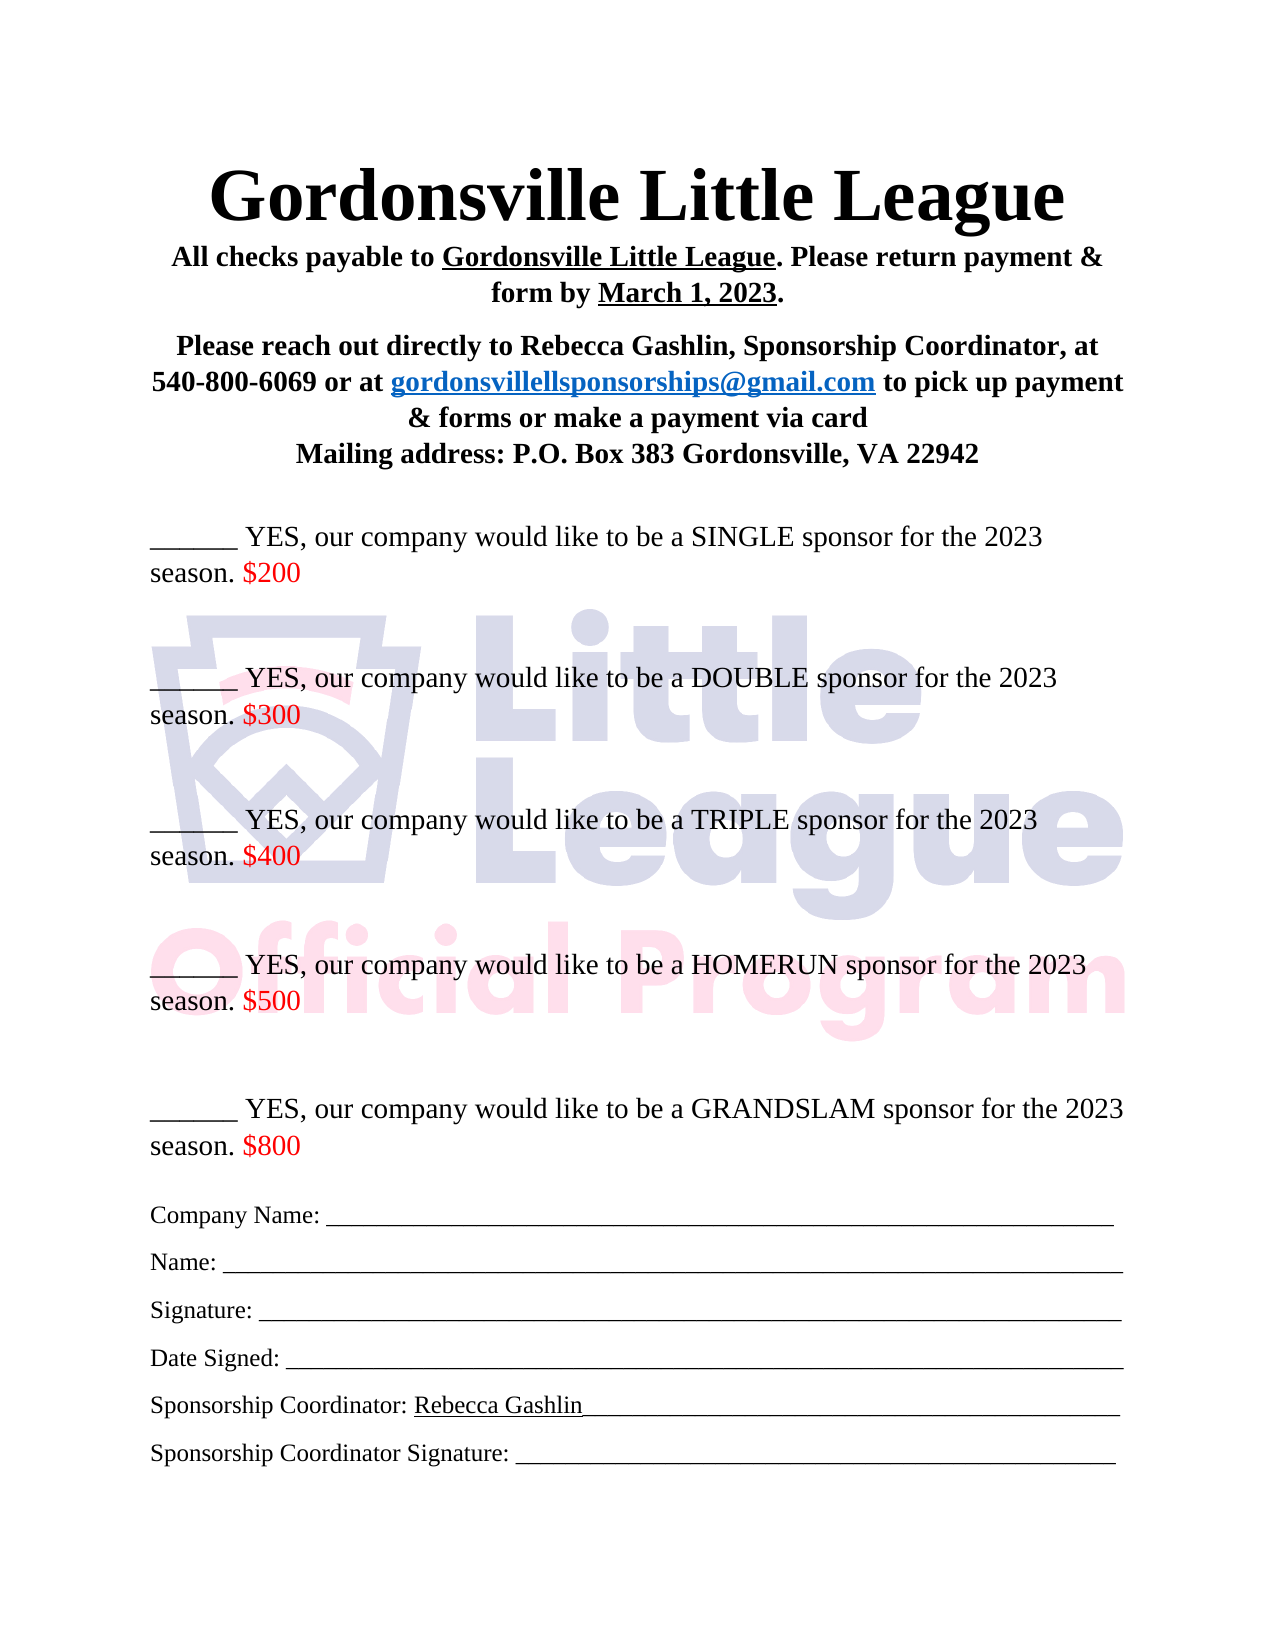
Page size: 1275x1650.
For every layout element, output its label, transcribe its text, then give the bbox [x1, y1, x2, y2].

text Please reach out directly to Rebecca Gashlin, Sponsorship Coordinator, at 540-800-6069 or at gordonsvillellsponsorships@gmail.com to pick up payment & forms or make a payment via card Mailing address: P.O. Box 383 Gordonsville, VA 22942 [150, 328, 1125, 500]
text Gordonsville Little League All checks payable to Gordonsville Little League. Please return payment & form by March 1, 2023. [150, 150, 1125, 308]
text Sponsorship Coordinator: Rebecca Gashlin___________________________________________ [150, 1391, 1125, 1419]
text ______ YES, our company would like to be a DOUBLE sponsor for the 2023 season. $300 [150, 661, 1125, 730]
text Signature: _____________________________________________________________________ [150, 1295, 1125, 1324]
text Name: ________________________________________________________________________ [150, 1247, 1125, 1276]
text Date Signed: ___________________________________________________________________ [150, 1343, 1125, 1372]
text ______ YES, our company would like to be a SINGLE sponsor for the 2023 season. $200 [150, 519, 1125, 588]
text ______ YES, our company would like to be a TRIPLE sponsor for the 2023 season. $400 ______ YES, our company would like to be a HOMERUN sponsor for the 2023 season. $500 ______ YES, our company would like to be a GRANDSLAM sponsor for the 2023 season. $800 Company Name: _______________________________________________________________ [150, 802, 1125, 1228]
text Sponsorship Coordinator Signature: ________________________________________________ [150, 1438, 1125, 1467]
